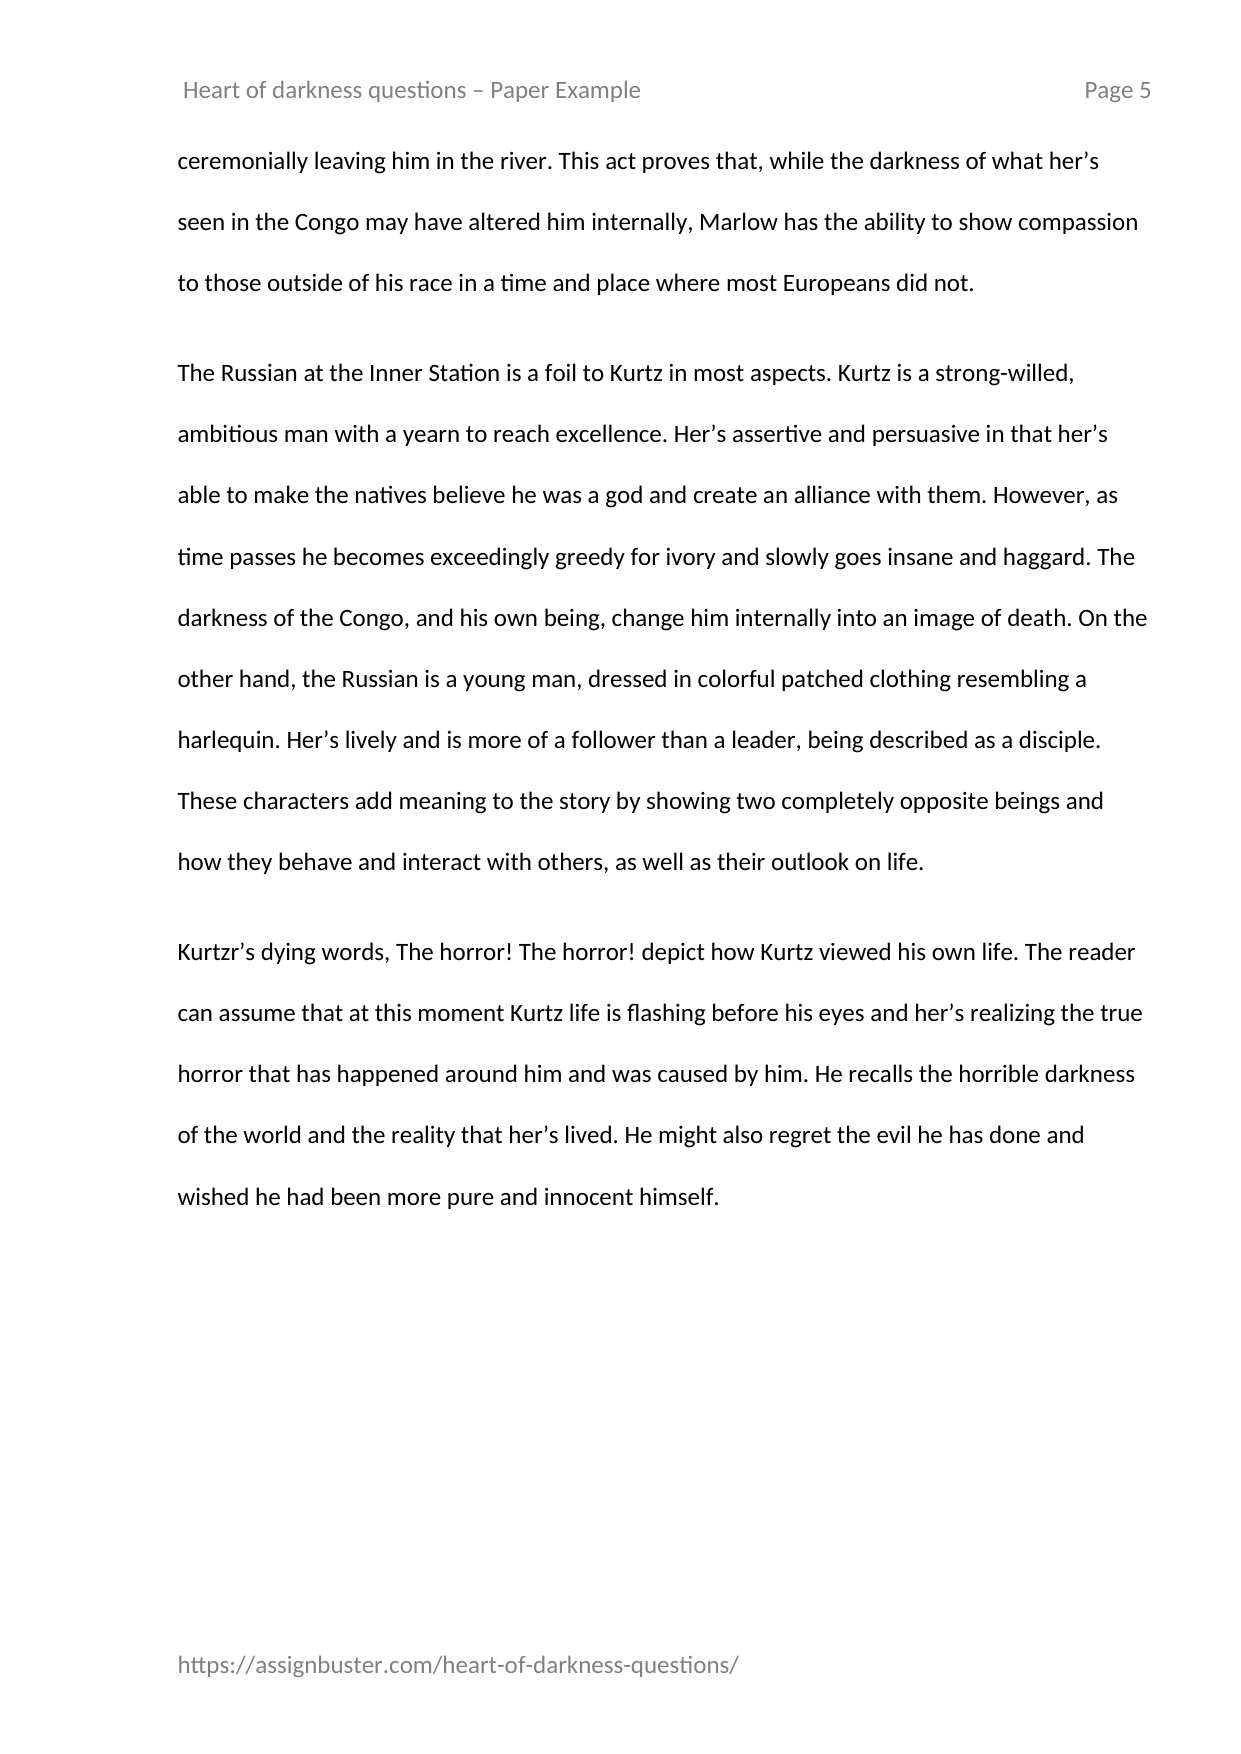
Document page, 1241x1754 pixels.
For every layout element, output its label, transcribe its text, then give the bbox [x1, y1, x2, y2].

text Kurtzr’s dying words, The horror! The horror! depict how Kurtz viewed his own life. The reader can assume that at this moment Kurtz life is flashing before his eyes and her’s realizing the true horror that has happened around him and was caused by him. He recalls the horrible darkness of the world and the reality that her’s lived. He might also regret the evil he has done and wished he had been more pure and innocent himself. [177, 936, 1152, 1211]
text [177, 145, 1152, 298]
text The Russian at the Inner Station is a foil to Kurtz in most aspects. Kurtz is a strong-willed, ambitious man with a yearn to reach excellence. Her’s assertive and persuasive in that her’s able to make the natives believe he was a god and create an alliance with them. However, as time passes he becomes exceedingly greedy for ivory and slowly goes insane and haggard. The darkness of the Congo, and his own being, change him internally into an image of death. On the other hand, the Russian is a young man, dressed in colorful patched clothing resembling a harlequin. Her’s lively and is more of a follower than a leader, being described as a disciple. These characters add meaning to the story by showing two completely opposite beings and how they behave and interact with others, as well as their outlook on life. [177, 358, 1152, 876]
